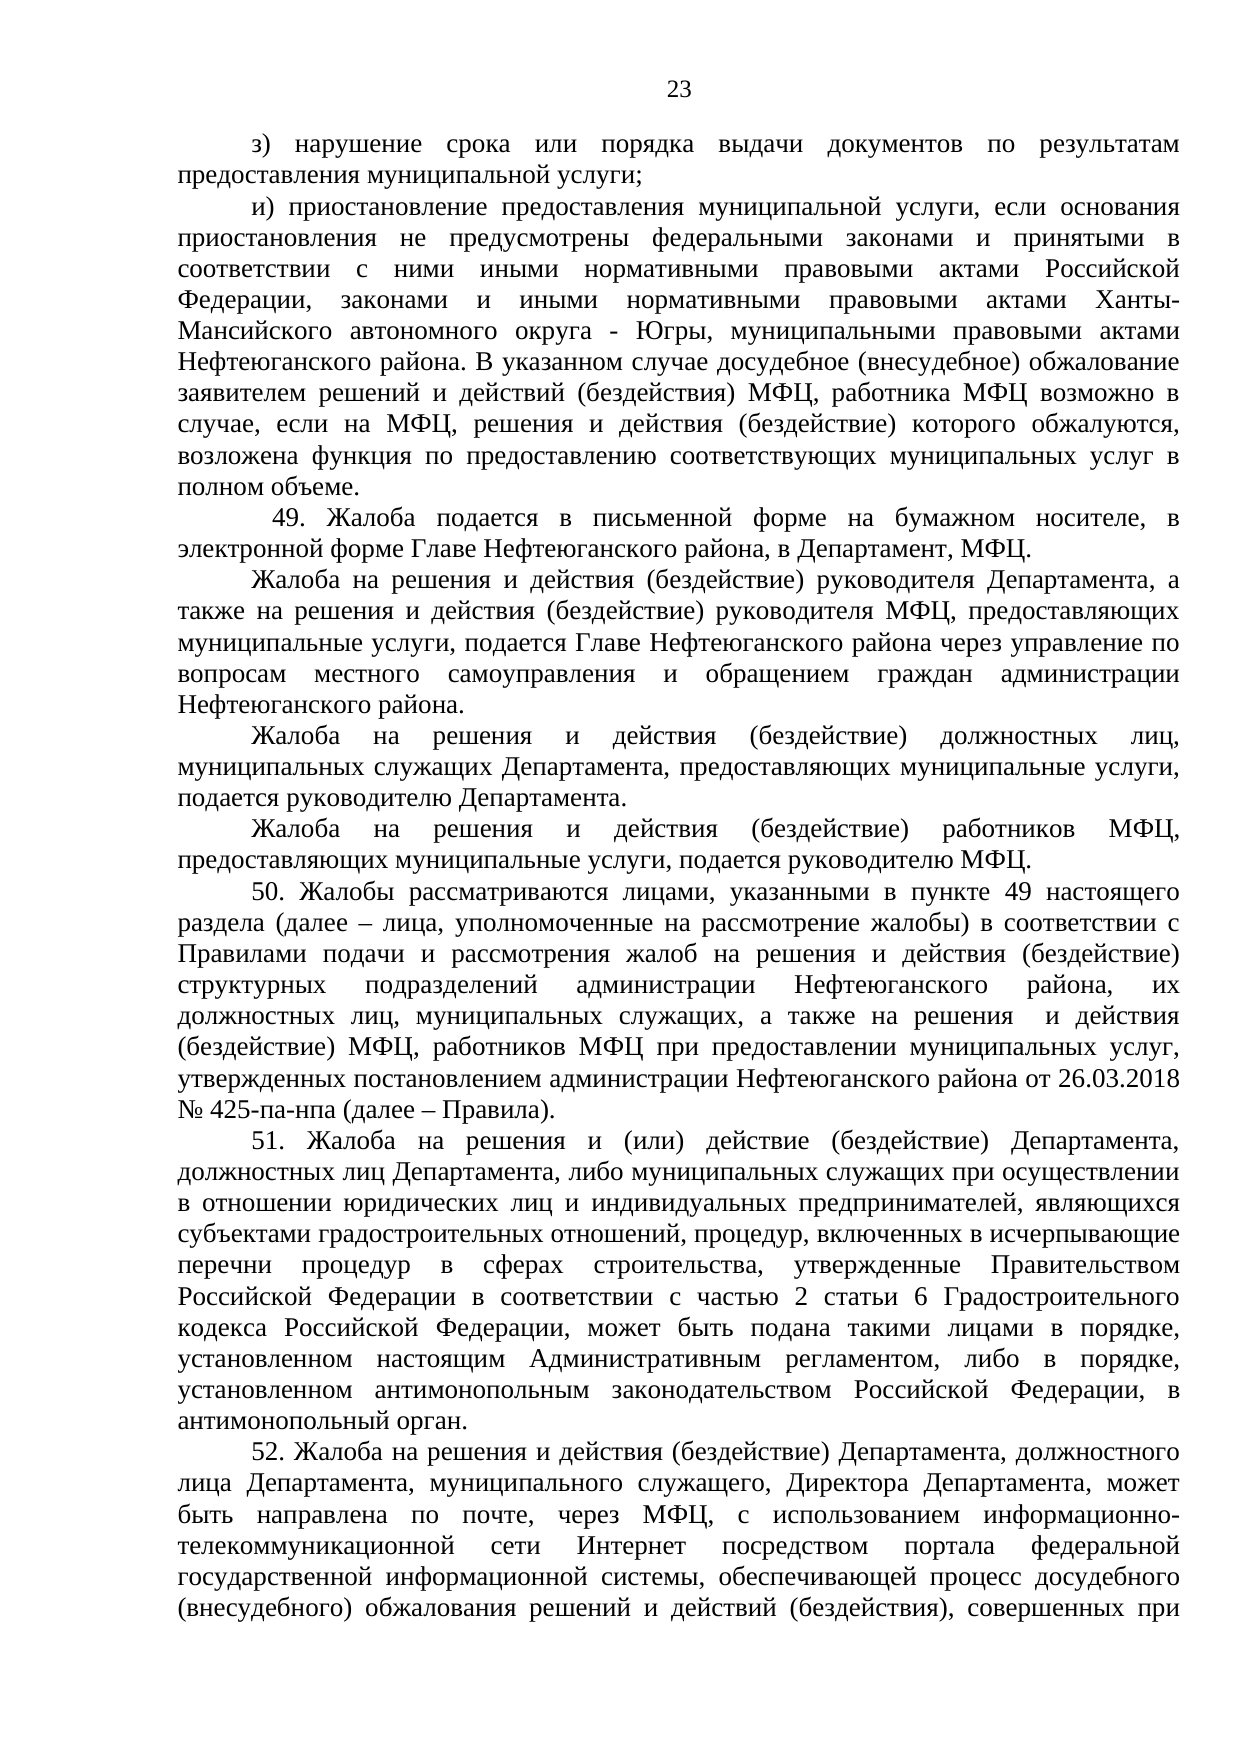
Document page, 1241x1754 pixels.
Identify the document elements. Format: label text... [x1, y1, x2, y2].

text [177, 1435, 1181, 1622]
text Жалоба на решения и действия (бездействие) работников МФЦ, предоставляющих муниципальные услуги, подается руководителю МФЦ. [177, 812, 1181, 875]
text Жалоба на решения и действия (бездействие) должностных лиц, муниципальных служащих Департамента, предоставляющих муниципальные услуги, подается руководителю Департамента. [177, 719, 1181, 812]
text 51. Жалоба на решения и (или) действие (бездействие) Департамента, должностных лиц Департамента, либо муниципальных служащих при осуществлении в отношении юридических лиц и индивидуальных предпринимателей, являющихся субъектами градостроительных отношений, процедур, включенных в исчерпывающие перечни процедур в сферах строительства, утвержденные Правительством Российской Федерации в соответствии с частью 2 статьи 6 Градостроительного кодекса Российской Федерации, может быть подана такими лицами в порядке, установленном настоящим Административным регламентом, либо в порядке, установленном антимонопольным законодательством Российской Федерации, в антимонопольный орган. [177, 1124, 1181, 1435]
text 49. Жалоба подается в письменной форме на бумажном носителе, в электронной форме Главе Нефтеюганского района, в Департамент, МФЦ. [177, 501, 1181, 563]
text 50. Жалобы рассматриваются лицами, указанными в пункте 49 настоящего раздела (далее – лица, уполномоченные на рассмотрение жалобы) в соответствии с Правилами подачи и рассмотрения жалоб на решения и действия (бездействие) структурных подразделений администрации Нефтеюганского района, их должностных лиц, муниципальных служащих, а также на решения и действия (бездействие) МФЦ, работников МФЦ при предоставлении муниципальных услуг, утвержденных постановлением администрации Нефтеюганского района от 26.03.2018 № 425-па-нпа (далее – Правила). [177, 875, 1181, 1124]
text и) приостановление предоставления муниципальной услуги, если основания приостановления не предусмотрены федеральными законами и принятыми в соответствии с ними иными нормативными правовыми актами Российской Федерации, законами и иными нормативными правовыми актами Ханты-Мансийского автономного округа - Югры, муниципальными правовыми актами Нефтеюганского района. В указанном случае досудебное (внесудебное) обжалование заявителем решений и действий (бездействия) МФЦ, работника МФЦ возможно в случае, если на МФЦ, решения и действия (бездействие) которого обжалуются, возложена функция по предоставлению соответствующих муниципальных услуг в полном объеме. [177, 189, 1181, 501]
text Жалоба на решения и действия (бездействие) руководителя Департамента, а также на решения и действия (бездействие) руководителя МФЦ, предоставляющих муниципальные услуги, подается Главе Нефтеюганского района через управление по вопросам местного самоуправления и обращением граждан администрации Нефтеюганского района. [177, 563, 1181, 719]
text з) нарушение срока или порядка выдачи документов по результатам предоставления муниципальной услуги; [177, 127, 1181, 189]
